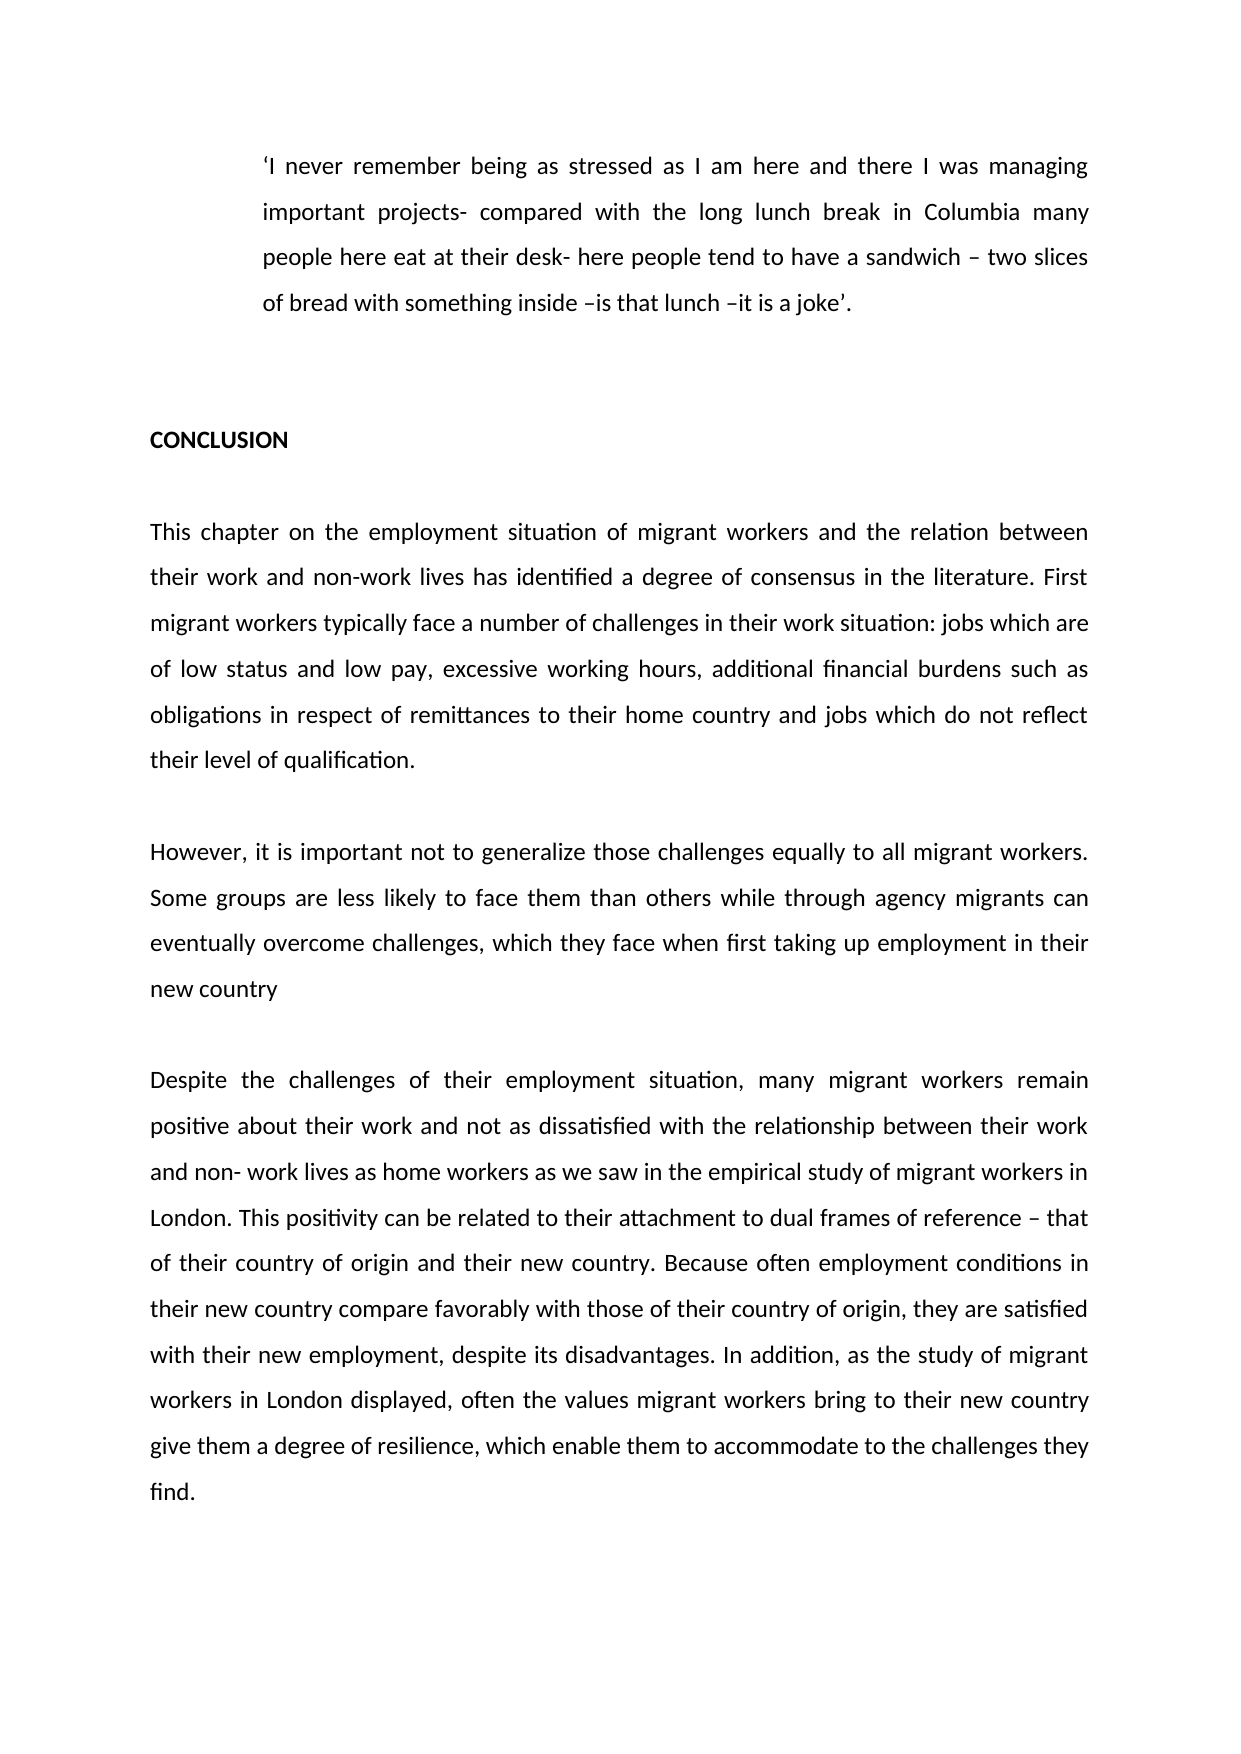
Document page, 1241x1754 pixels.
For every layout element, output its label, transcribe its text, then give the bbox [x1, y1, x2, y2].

text CONCLUSION [150, 424, 1090, 455]
text Despite the challenges of their employment situation, many migrant workers remain positive about their work and not as dissatisfied with the relationship between their work and non- work lives as home workers as we saw in the empirical study of migrant workers in London. This positivity can be related to their attachment to dual frames of reference – that of their country of origin and their new country. Because often employment conditions in their new country compare favorably with those of their country of origin, they are satisfied with their new employment, despite its disadvantages. In addition, as the study of migrant workers in London displayed, often the values migrant workers bring to their new country give them a degree of resilience, which enable them to accommodate to the challenges they find. [150, 1064, 1090, 1507]
text ‘I never remember being as stressed as I am here and there I was managing important projects- compared with the long lunch break in Columbia many people here eat at their desk- here people tend to have a sandwich – two slices of bread with something inside –is that lunch –it is a joke’. [262, 150, 1090, 318]
text This chapter on the employment situation of migrant workers and the relation between their work and non-work lives has identified a degree of consensus in the literature. First migrant workers typically face a number of challenges in their work situation: jobs which are of low status and low pay, excessive working hours, additional financial burdens such as obligations in respect of remittances to their home country and jobs which do not reflect their level of qualification. [150, 516, 1090, 775]
text However, it is important not to generalize those challenges equally to all migrant workers. Some groups are less likely to face them than others while through agency migrants can eventually overcome challenges, which they face when first taking up employment in their new country [150, 836, 1090, 1004]
